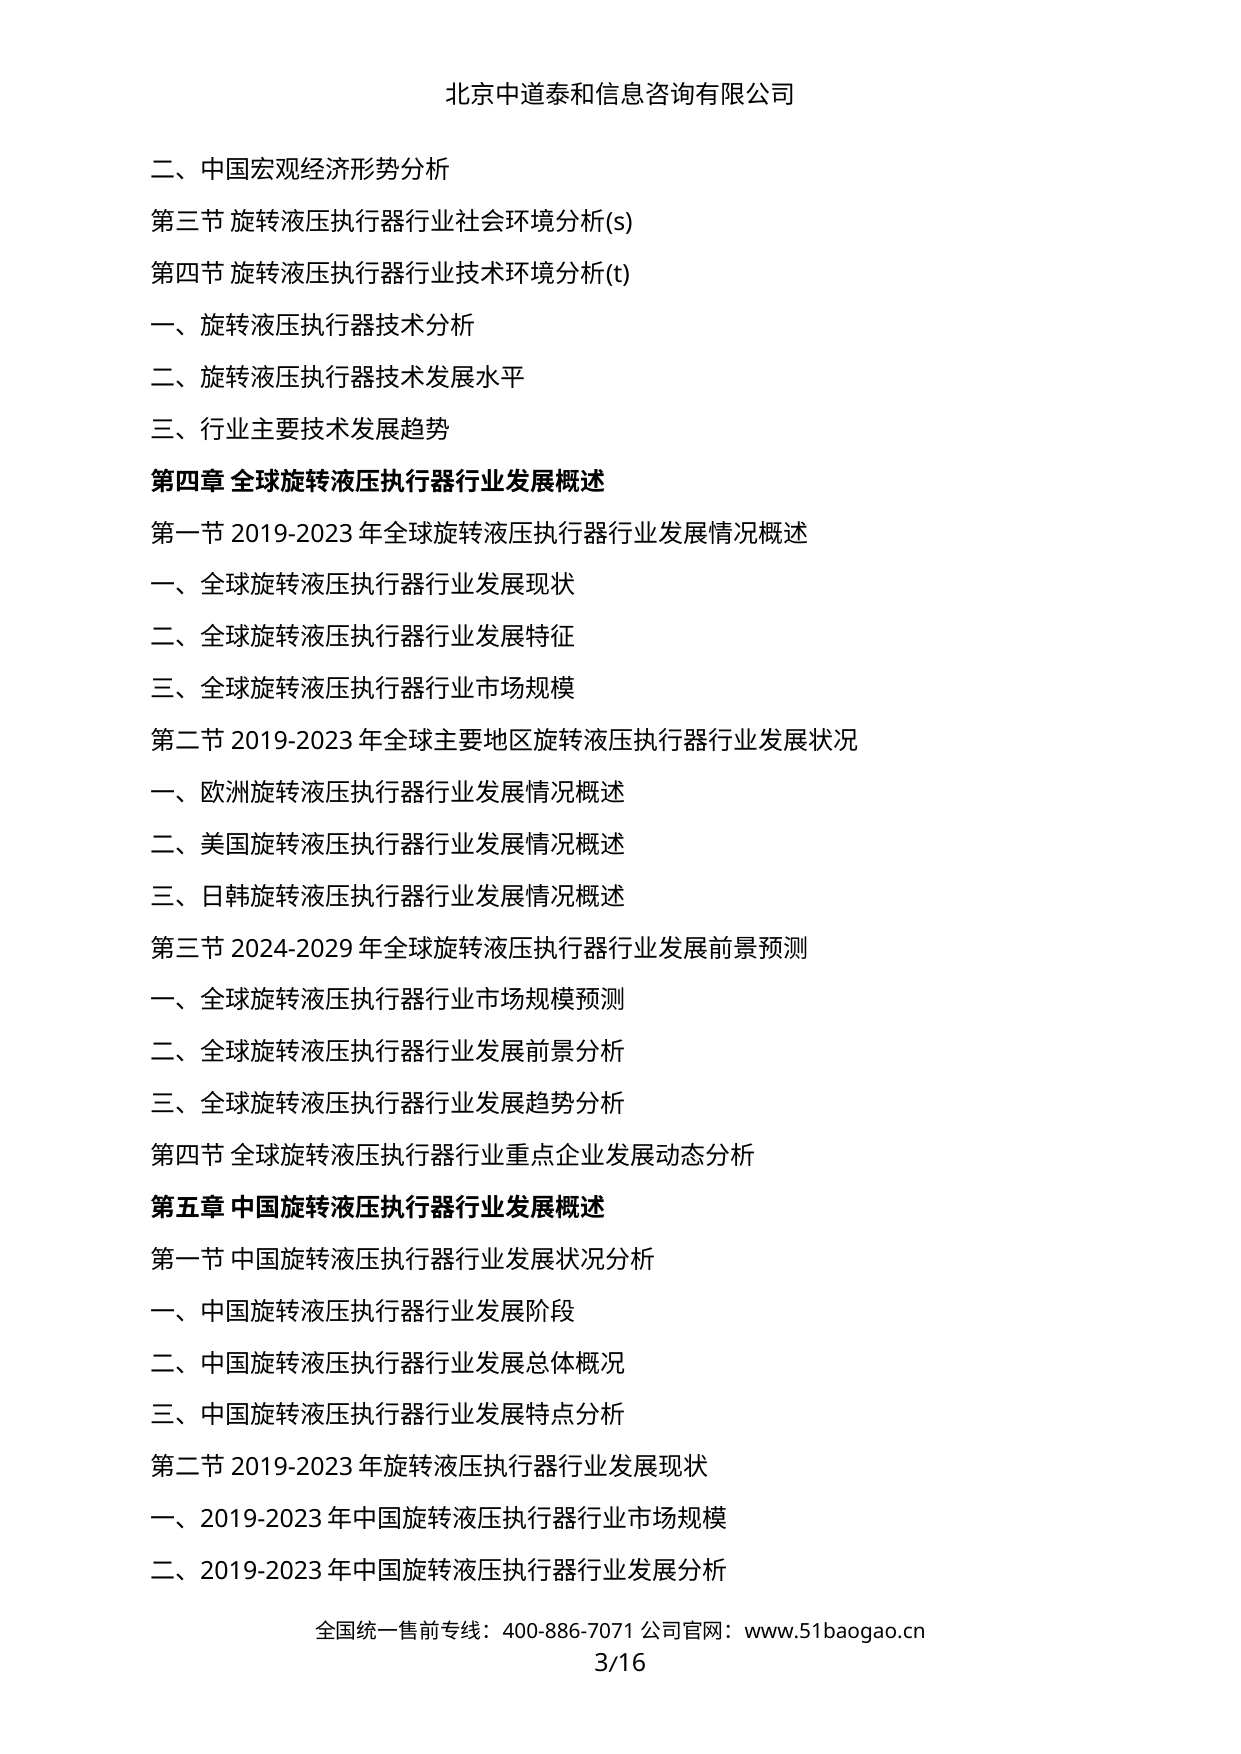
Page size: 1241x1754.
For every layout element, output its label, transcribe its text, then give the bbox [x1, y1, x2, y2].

text 二、2019-2023年中国旋转液压执行器行业发展分析 [150, 1551, 1090, 1587]
text 一、旋转液压执行器技术分析 [150, 306, 1090, 342]
text 一、全球旋转液压执行器行业市场规模预测 [150, 980, 1090, 1016]
text 二、中国宏观经济形势分析 [150, 150, 1090, 186]
text 二、美国旋转液压执行器行业发展情况概述 [150, 824, 1090, 861]
text 二、中国旋转液压执行器行业发展总体概况 [150, 1343, 1090, 1379]
text 三、行业主要技术发展趋势 [150, 409, 1090, 446]
text 第二节 2019-2023年旋转液压执行器行业发展现状 [150, 1447, 1090, 1483]
text 第三节 2024-2029年全球旋转液压执行器行业发展前景预测 [150, 928, 1090, 964]
text 第四节 旋转液压执行器行业技术环境分析(t) [150, 254, 1090, 290]
text 三、全球旋转液压执行器行业发展趋势分析 [150, 1084, 1090, 1120]
text 二、全球旋转液压执行器行业发展特征 [150, 617, 1090, 653]
text 二、全球旋转液压执行器行业发展前景分析 [150, 1032, 1090, 1068]
text 第四节 全球旋转液压执行器行业重点企业发展动态分析 [150, 1136, 1090, 1172]
text 一、欧洲旋转液压执行器行业发展情况概述 [150, 772, 1090, 809]
text 三、全球旋转液压执行器行业市场规模 [150, 669, 1090, 705]
text 第五章 中国旋转液压执行器行业发展概述 [150, 1187, 1090, 1224]
text 二、旋转液压执行器技术发展水平 [150, 357, 1090, 394]
text 一、2019-2023年中国旋转液压执行器行业市场规模 [150, 1499, 1090, 1535]
text 三、日韩旋转液压执行器行业发展情况概述 [150, 876, 1090, 912]
text 第二节 2019-2023年全球主要地区旋转液压执行器行业发展状况 [150, 721, 1090, 757]
text 三、中国旋转液压执行器行业发展特点分析 [150, 1395, 1090, 1431]
text 第四章 全球旋转液压执行器行业发展概述 [150, 461, 1090, 497]
text 一、中国旋转液压执行器行业发展阶段 [150, 1291, 1090, 1327]
text 第一节 中国旋转液压执行器行业发展状况分析 [150, 1239, 1090, 1276]
text 一、全球旋转液压执行器行业发展现状 [150, 565, 1090, 601]
text 第一节 2019-2023年全球旋转液压执行器行业发展情况概述 [150, 513, 1090, 549]
text 第三节 旋转液压执行器行业社会环境分析(s) [150, 202, 1090, 238]
